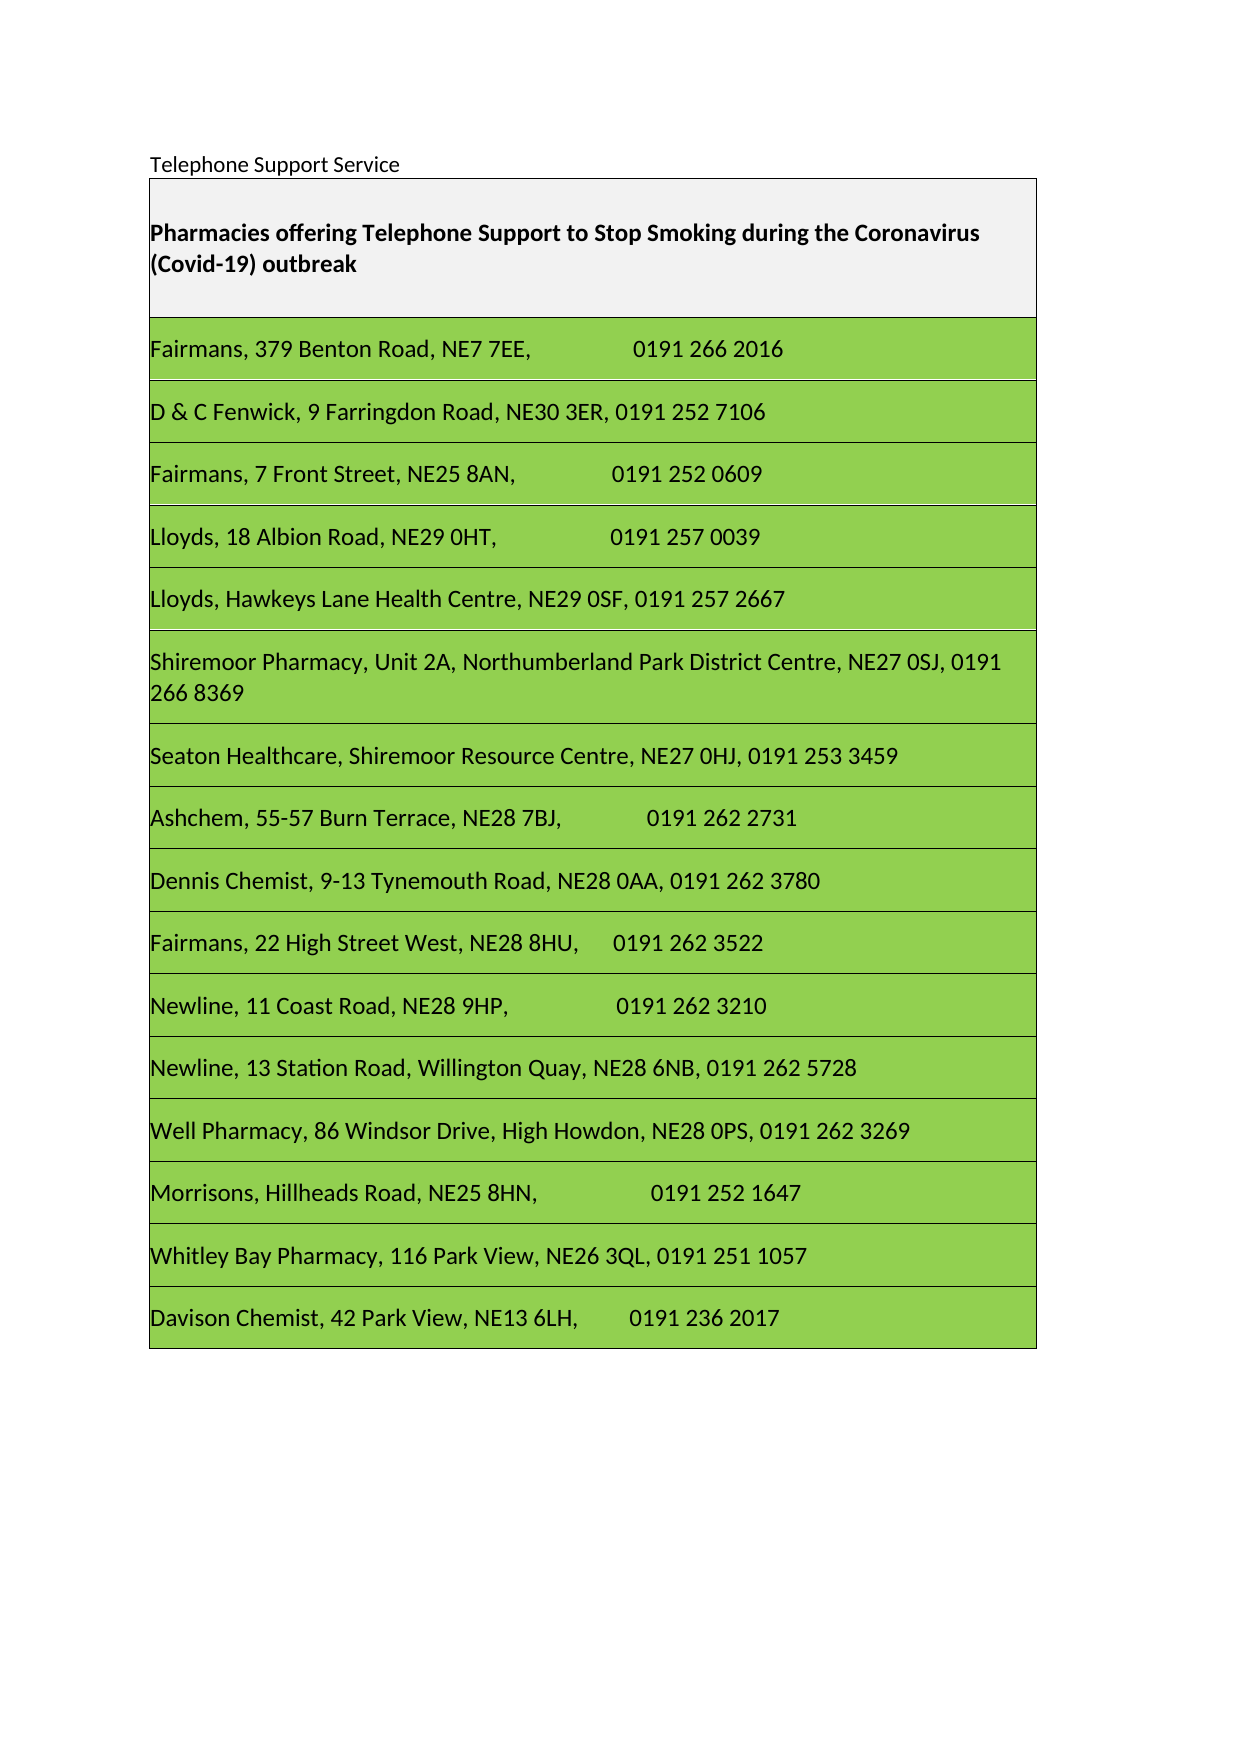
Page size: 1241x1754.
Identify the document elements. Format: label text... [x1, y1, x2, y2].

table_cell Fairmans, 379 Benton Road, NE7 7EE, 0191 266 2016 [150, 318, 1036, 379]
text Telephone Support Service [150, 150, 1090, 178]
table_cell Davison Chemist, 42 Park View, NE13 6LH, 0191 236 2017 [150, 1287, 1036, 1348]
table_cell Fairmans, 7 Front Street, NE25 8AN, 0191 252 0609 [150, 443, 1036, 504]
table_cell Whitley Bay Pharmacy, 116 Park View, NE26 3QL, 0191 251 1057 [150, 1224, 1036, 1286]
table_cell Shiremoor Pharmacy, Unit 2A, Northumberland Park District Centre, NE27 0SJ, 0191 266 8369 [150, 631, 1036, 723]
table_cell Dennis Chemist, 9-13 Tynemouth Road, NE28 0AA, 0191 262 3780 [150, 849, 1036, 911]
table_header Pharmacies offering Telephone Support to Stop Smoking during the Coronavirus (Covid-19) outbreak [150, 179, 1036, 317]
table_cell Seaton Healthcare, Shiremoor Resource Centre, NE27 0HJ, 0191 253 3459 [150, 724, 1036, 786]
table_cell Well Pharmacy, 86 Windsor Drive, High Howdon, NE28 0PS, 0191 262 3269 [150, 1099, 1036, 1161]
table_cell Ashchem, 55-57 Burn Terrace, NE28 7BJ, 0191 262 2731 [150, 787, 1036, 848]
table_cell Newline, 13 Station Road, Willington Quay, NE28 6NB, 0191 262 5728 [150, 1037, 1036, 1098]
table_cell Newline, 11 Coast Road, NE28 9HP, 0191 262 3210 [150, 974, 1036, 1036]
table_cell Lloyds, Hawkeys Lane Health Centre, NE29 0SF, 0191 257 2667 [150, 568, 1036, 629]
table_cell Morrisons, Hillheads Road, NE25 8HN, 0191 252 1647 [150, 1162, 1036, 1223]
table_cell Lloyds, 18 Albion Road, NE29 0HT, 0191 257 0039 [150, 506, 1036, 567]
table_cell D & C Fenwick, 9 Farringdon Road, NE30 3ER, 0191 252 7106 [150, 381, 1036, 442]
table_cell Fairmans, 22 High Street West, NE28 8HU, 0191 262 3522 [150, 912, 1036, 973]
